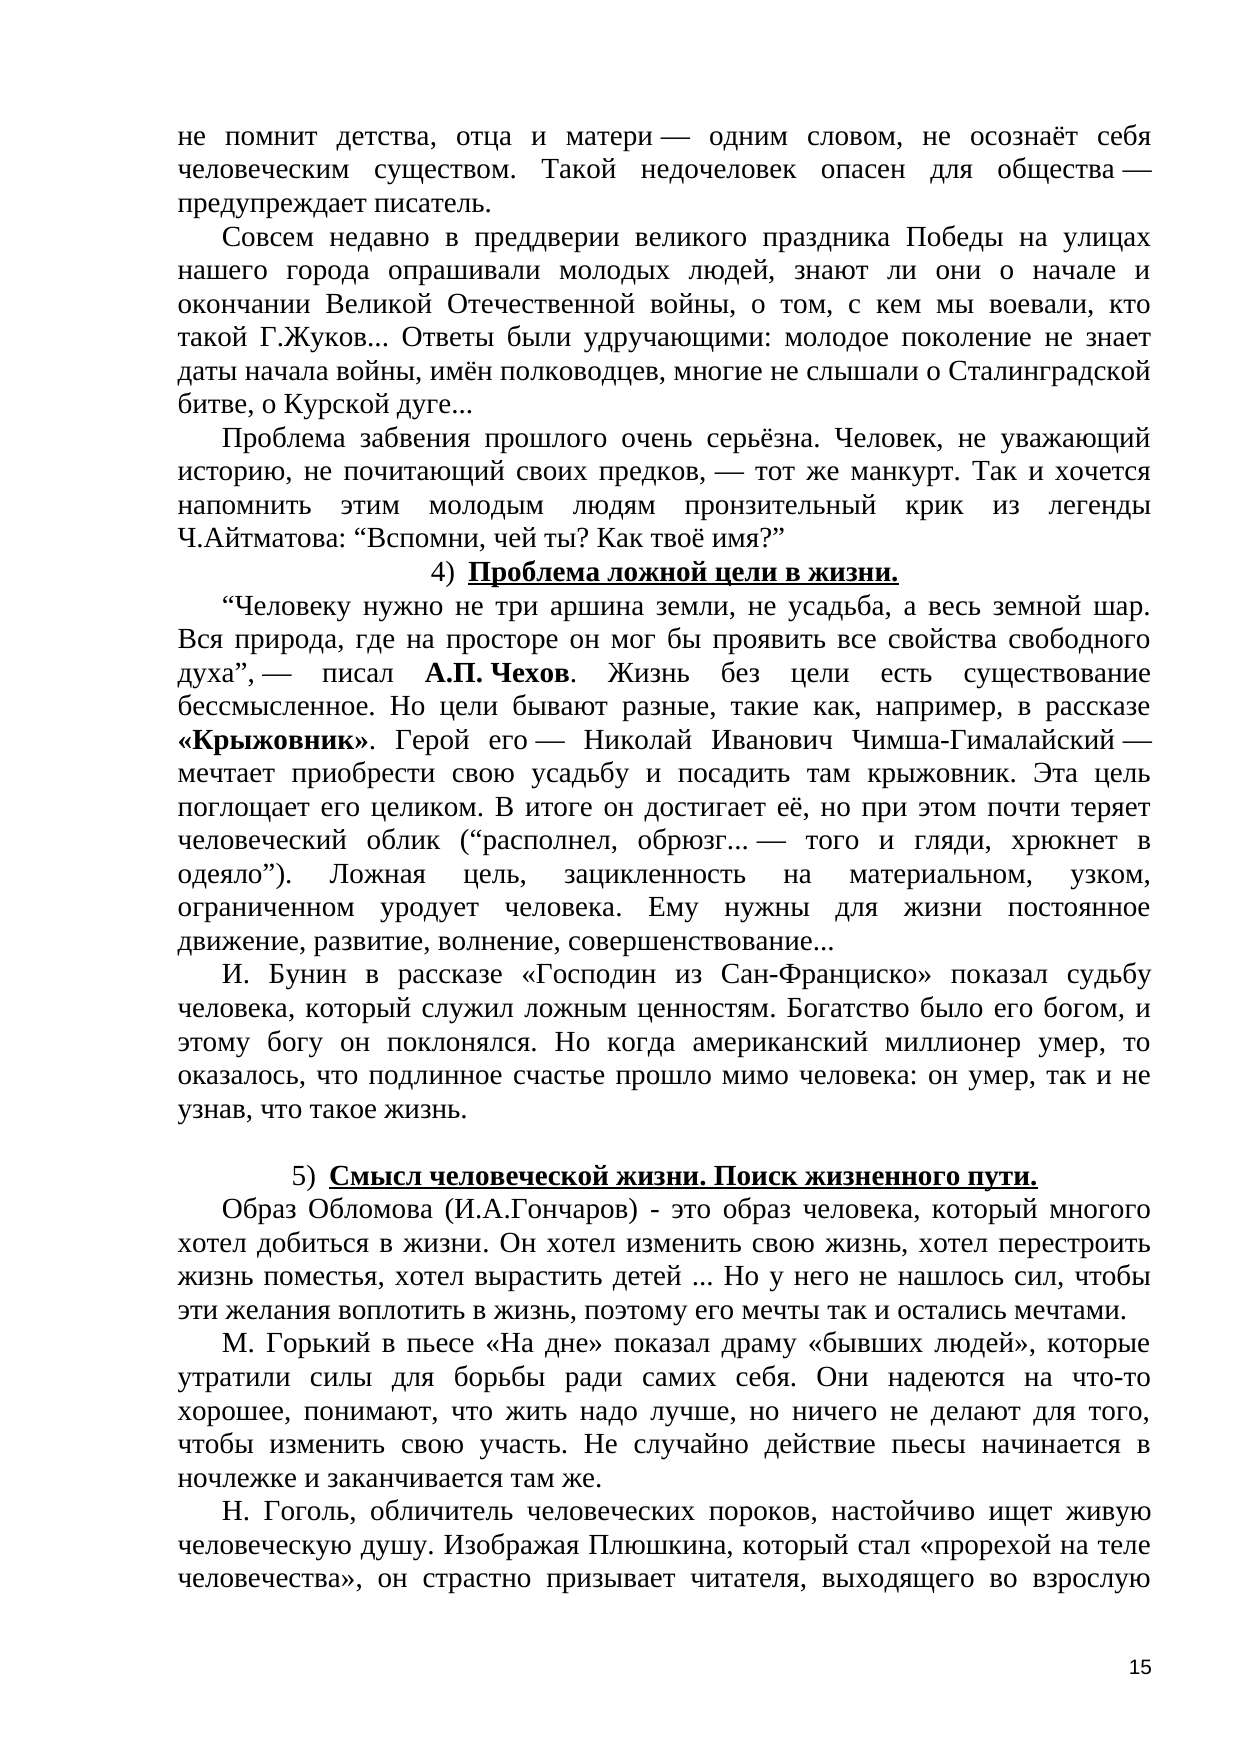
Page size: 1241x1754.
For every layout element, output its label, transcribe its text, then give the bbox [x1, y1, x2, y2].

text М. Горький в пьесе «На дне» показал драму «бывших людей», которые утратили силы для борьбы ради самих себя. Они надеются на что-то хорошее, понимают, что жить надо лучше, но ничего не делают для того, чтобы изменить свою участь. Не случайно действие пьесы начинается в ночлежке и заканчивается там же. [177, 1326, 1152, 1493]
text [177, 1493, 1152, 1594]
text Совсем недавно в преддверии великого праздника Победы на улицах нашего города опрашивали молодых людей, знают ли они о начале и окончании Великой Отечественной войны, о том, с кем мы воевали, кто такой Г.Жуков... Ответы были удручающими: молодое поколение не знает даты начала войны, имён полководцев, многие не слышали о Сталинградской битве, о Курской дуге... [177, 219, 1152, 420]
list Смысл человеческой жизни. Поиск жизненного пути. [177, 1158, 1152, 1191]
list Проблема ложной цели в жизни. [177, 554, 1152, 588]
text Проблема забвения прошлого очень серьёзна. Человек, не уважающий историю, не почитающий своих предков, — тот же манкурт. Так и хочется напомнить этим молодым людям пронзительный крик из легенды Ч.Айтматова: “Вспомни, чей ты? Как твоё имя?” [177, 420, 1152, 554]
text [177, 118, 1152, 219]
text Образ Обломова (И.А.Гончаров) - это образ человека, который многого хотел добиться в жизни. Он хотел изменить свою жизнь, хотел перестроить жизнь поместья, хотел вырастить детей ... Но у него не нашлось сил, чтобы эти желания воплотить в жизнь, поэтому его мечты так и остались мечтами. [177, 1191, 1152, 1326]
text “Человеку нужно не три аршина земли, не усадьба, а весь земной шар. Вся природа, где на просторе он мог бы проявить все свойства свободного духа”, — писал А.П. Чехов. Жизнь без цели есть существование бессмысленное. Но цели бывают разные, такие как, например, в рассказе «Крыжовник». Герой его — Николай Иванович Чимша-Гималайский — мечтает приобрести свою усадьбу и посадить там крыжовник. Эта цель поглощает его целиком. В итоге он достигает её, но при этом почти теряет человеческий облик (“располнел, обрюзг... — того и гляди, хрюкнет в одеяло”). Ложная цель, зацикленность на материальном, узком, ограниченном уродует человека. Ему нужны для жизни постоянное движение, развитие, волнение, совершенствование... [177, 588, 1152, 957]
text И. Бунин в рассказе «Господин из Сан-Франциско» показал судьбу человека, который служил ложным ценностям. Богатство было его богом, и этому богу он поклонялся. Но когда американский миллионер умер, то оказалось, что подлинное счастье прошло мимо человека: он умер, так и не узнав, что такое жизнь. [177, 957, 1152, 1124]
